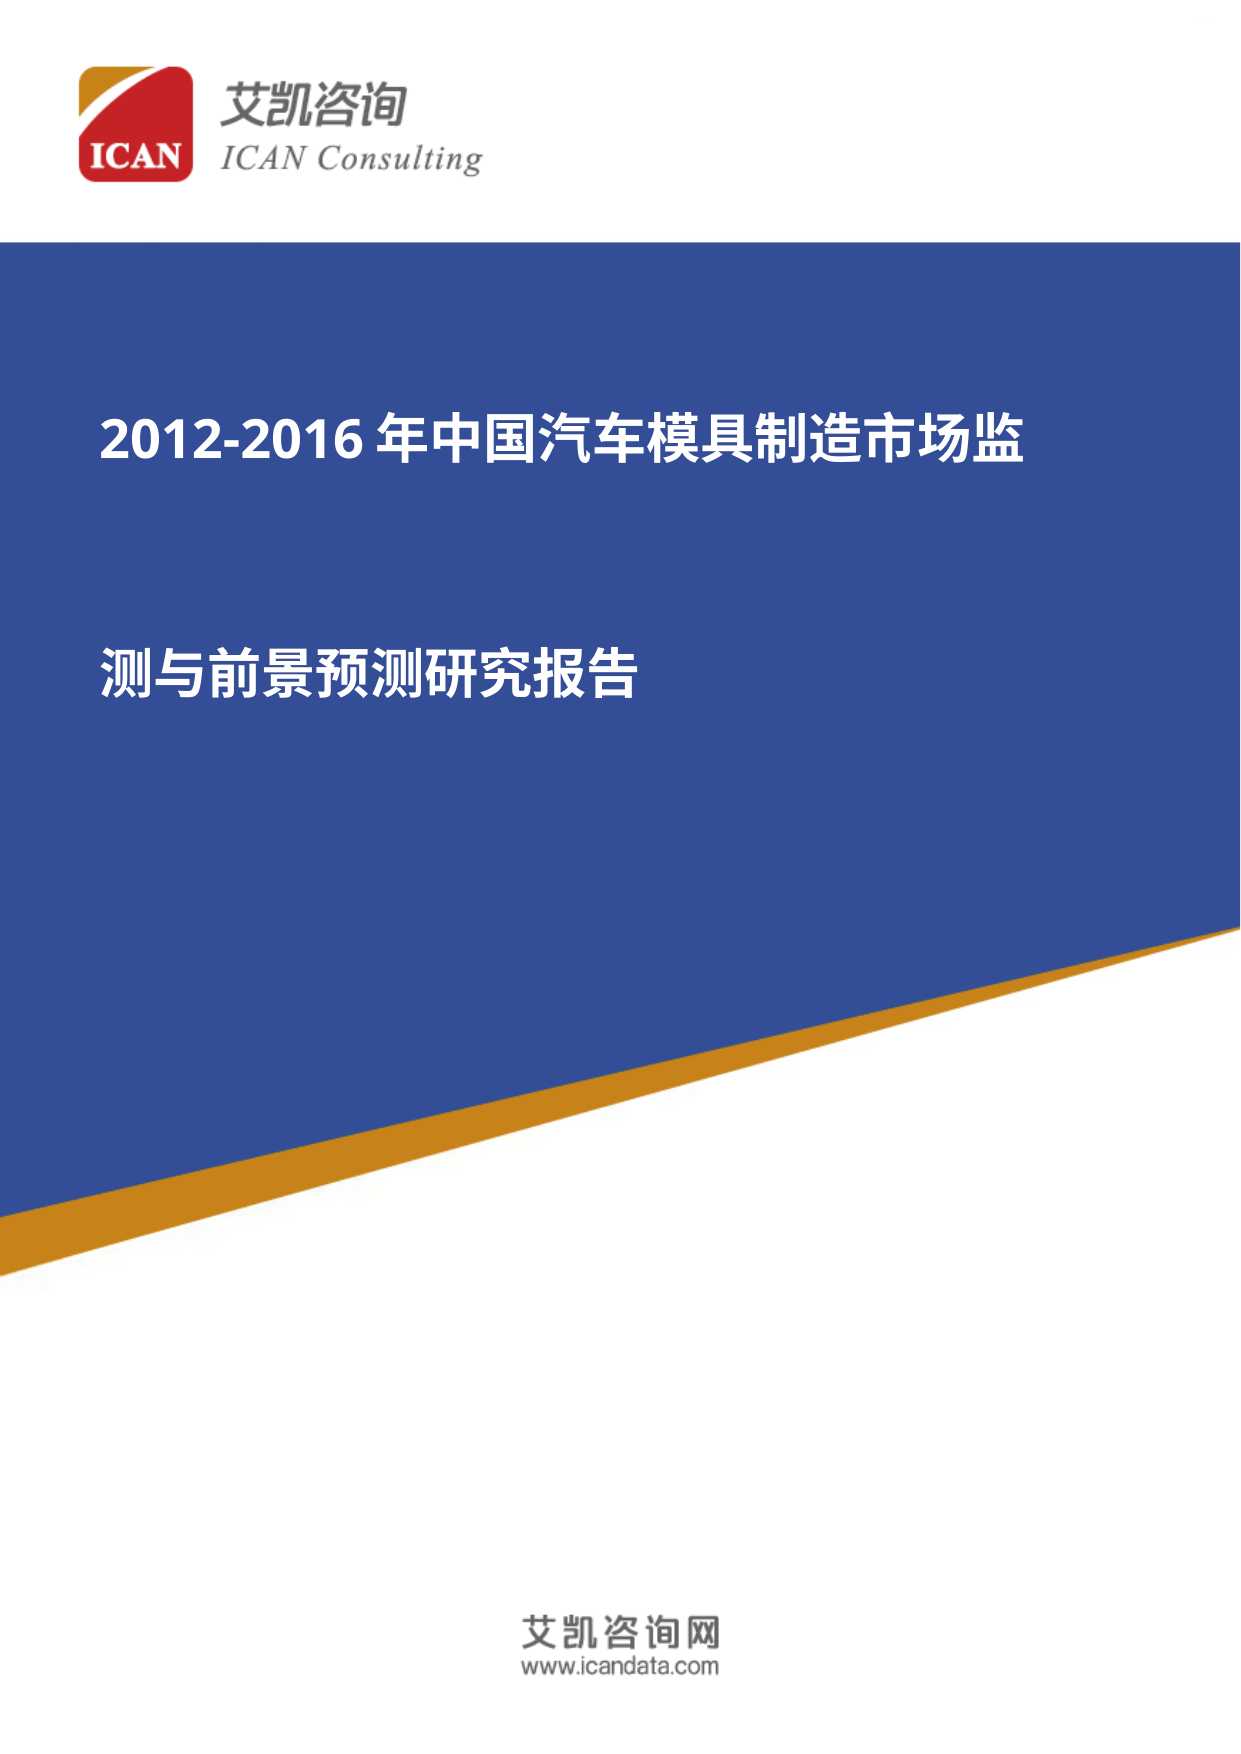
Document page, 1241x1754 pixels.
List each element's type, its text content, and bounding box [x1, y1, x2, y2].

picture [0, 5, 1241, 1754]
subtitle 2012-2016年中国汽车模具制造市场监测与前景预测研究报告 [99, 386, 1053, 718]
